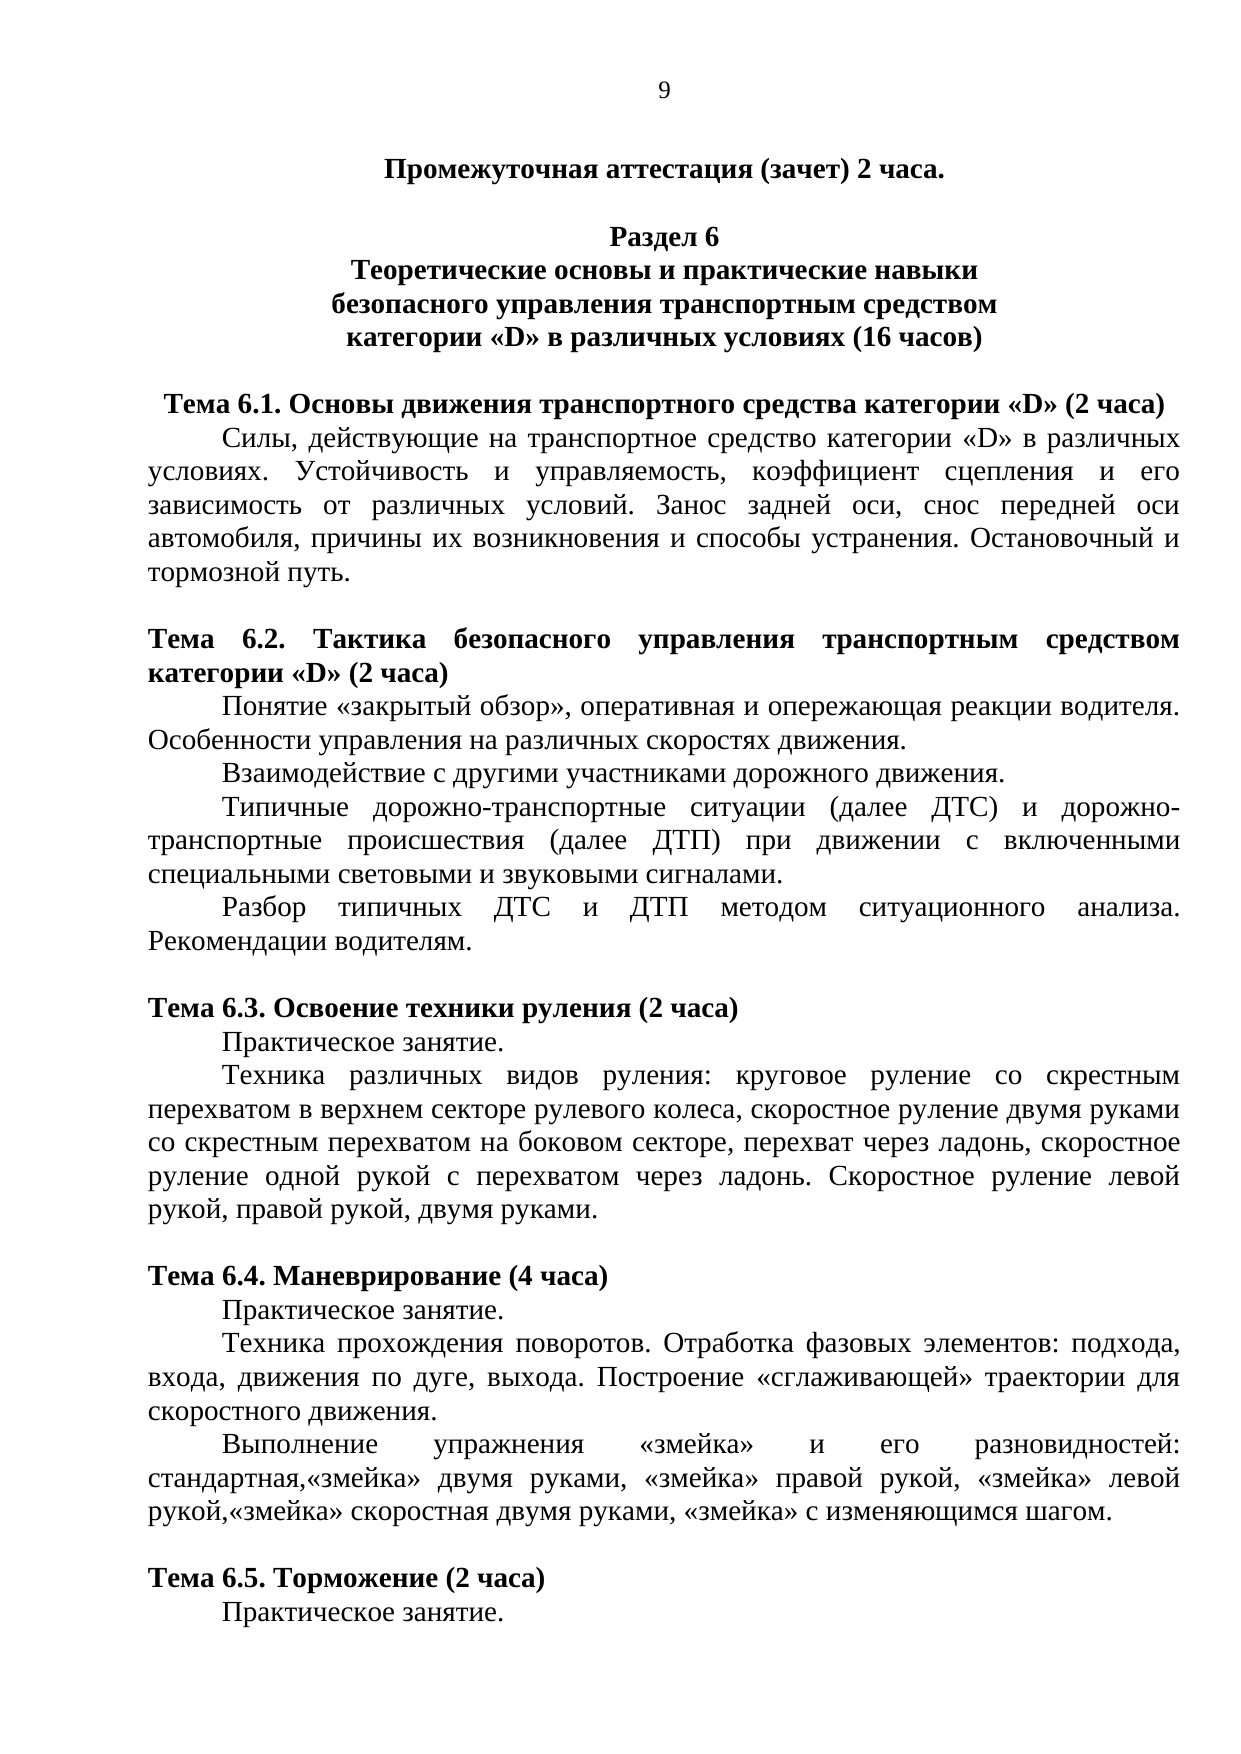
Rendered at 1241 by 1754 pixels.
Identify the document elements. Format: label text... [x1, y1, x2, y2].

text Практическое занятие. [148, 1594, 1181, 1627]
text Раздел 6 [148, 219, 1181, 252]
text Силы, действующие на транспортное средство категории «D» в различных условиях. Устойчивость и управляемость, коэффициент сцепления и его зависимость от различных условий. Занос задней оси, снос передней оси автомобиля, причины их возникновения и способы устранения. Остановочный и тормозной путь. [148, 420, 1181, 588]
text Тема 6.2. Тактика безопасного управления транспортным средством категории «D» (2 часа) [148, 621, 1181, 688]
text безопасного управления транспортным средством [148, 286, 1181, 319]
text Взаимодействие с другими участниками дорожного движения. [148, 755, 1181, 789]
text Практическое занятие. [148, 1024, 1181, 1057]
text Разбор типичных ДТС и ДТП методом ситуационного анализа. Рекомендации водителям. [148, 889, 1181, 957]
text Тема 6.3. Освоение техники руления (2 часа) [148, 990, 1181, 1024]
text Выполнение упражнения «змейка» и его разновидностей: стандартная,«змейка» двумя руками, «змейка» правой рукой, «змейка» левой рукой,«змейка» скоростная двумя руками, «змейка» с изменяющимся шагом. [148, 1426, 1181, 1527]
text Техника прохождения поворотов. Отработка фазовых элементов: подхода, входа, движения по дуге, выхода. Построение «сглаживающей» траектории для скоростного движения. [148, 1326, 1181, 1426]
text Тема 6.5. Торможение (2 часа) [148, 1560, 1181, 1594]
text Техника различных видов руления: круговое руление со скрестным перехватом в верхнем секторе рулевого колеса, скоростное руление двумя руками со скрестным перехватом на боковом секторе, перехват через ладонь, скоростное руление одной рукой с перехватом через ладонь. Скоростное руление левой рукой, правой рукой, двумя руками. [148, 1057, 1181, 1225]
text Понятие «закрытый обзор», оперативная и опережающая реакции водителя. Особенности управления на различных скоростях движения. [148, 688, 1181, 755]
text Тема 6.1. Основы движения транспортного средства категории «D» (2 часа) [148, 386, 1181, 420]
text Теоретические основы и практические навыки [148, 252, 1181, 286]
text Типичные дорожно-транспортные ситуации (далее ДТС) и дорожно-транспортные происшествия (далее ДТП) при движении с включенными специальными световыми и звуковыми сигналами. [148, 789, 1181, 889]
text Промежуточная аттестация (зачет) 2 часа. [148, 152, 1181, 185]
text Тема 6.4. Маневрирование (4 часа) [148, 1258, 1181, 1292]
text категории «D» в различных условиях (16 часов) [148, 319, 1181, 353]
text Практическое занятие. [148, 1292, 1181, 1326]
